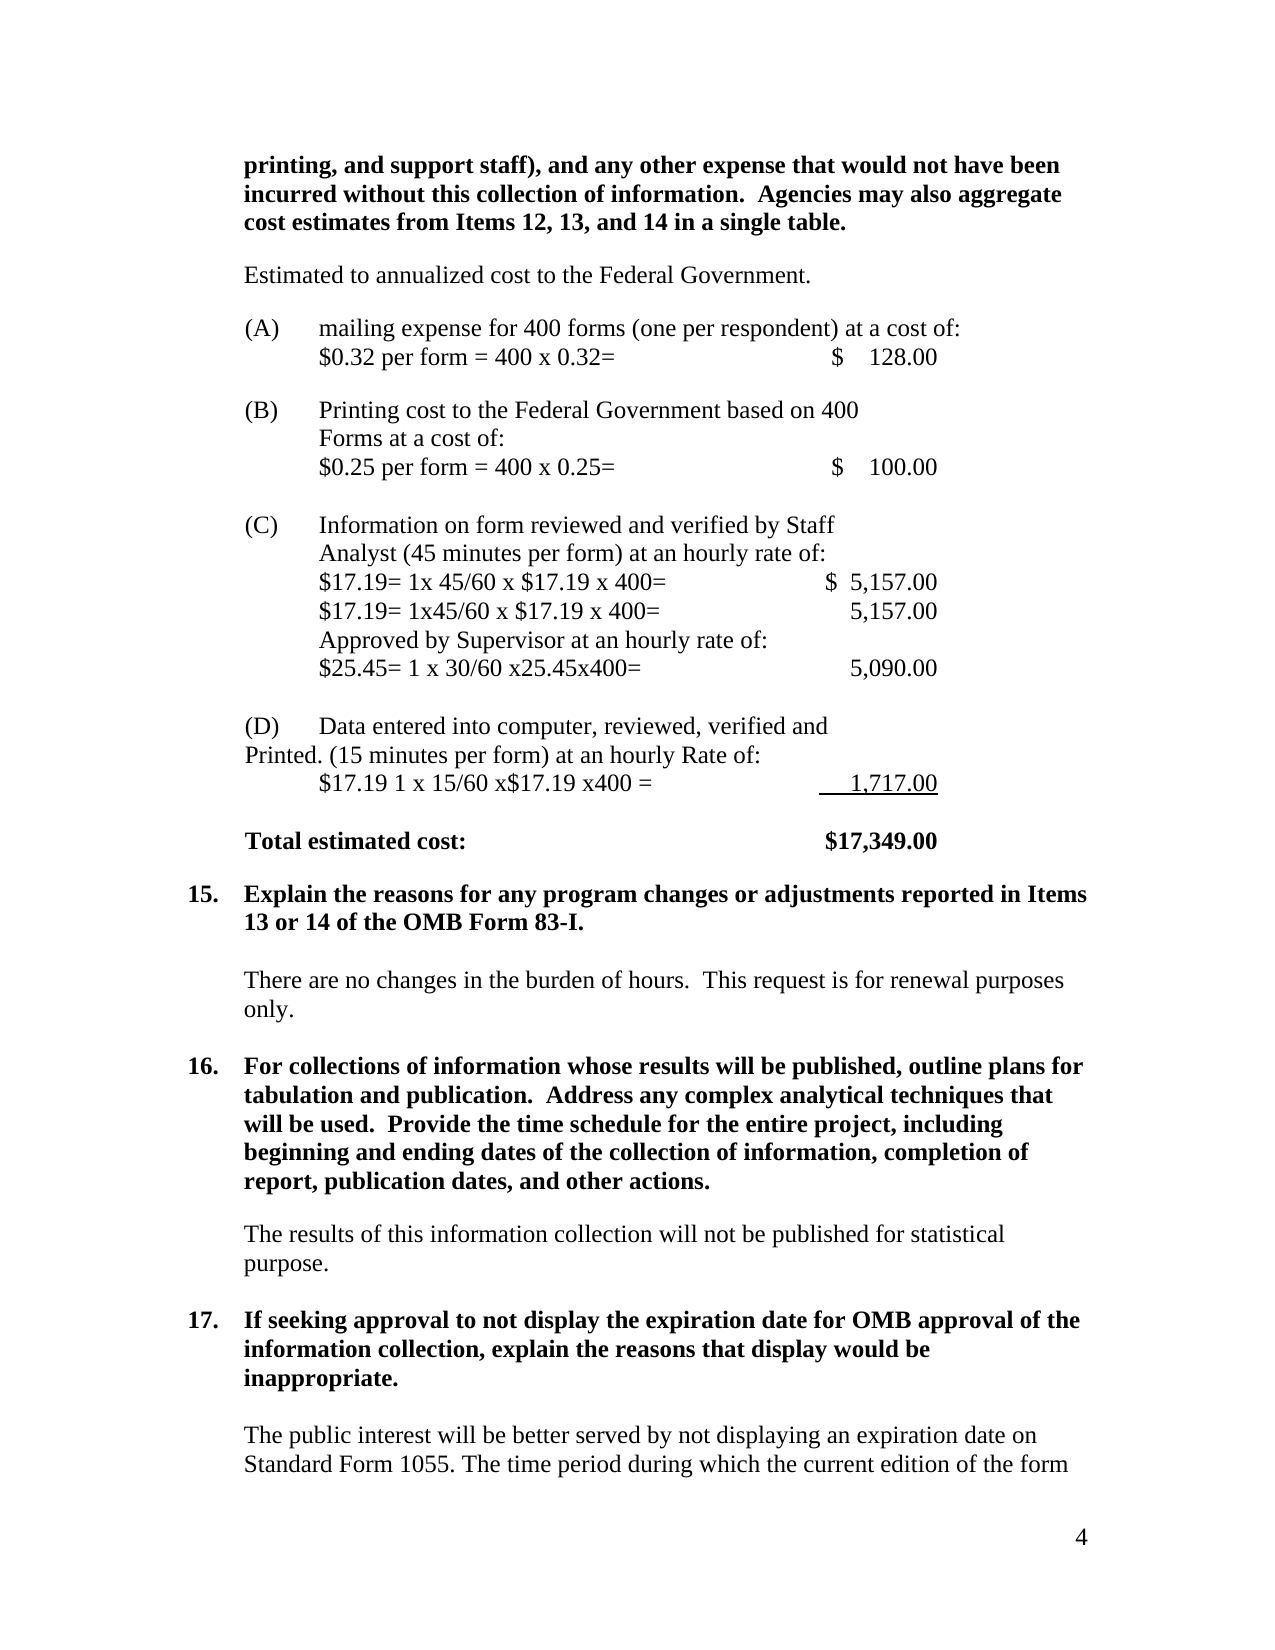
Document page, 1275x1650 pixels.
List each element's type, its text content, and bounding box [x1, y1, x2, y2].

text $17.19 1 x 15/60 x$17.19 x400 = 1,717.00 [244, 768, 1087, 797]
text $0.25 per form = 400 x 0.25= $ 100.00 [244, 452, 1087, 481]
text $0.32 per form = 400 x 0.32= $ 128.00 [244, 342, 1087, 371]
text $17.19= 1x45/60 x $17.19 x 400= 5,157.00 [244, 596, 1087, 625]
text $25.45= 1 x 30/60 x25.45x400= 5,090.00 [244, 653, 1087, 682]
list Data entered into computer, reviewed, verified and [244, 711, 1087, 740]
text Analyst (45 minutes per form) at an hourly rate of: [244, 538, 1087, 567]
text Total estimated cost: $17,349.00 [244, 826, 1087, 855]
text Estimated to annualized cost to the Federal Government. [187, 260, 1087, 289]
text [244, 1420, 1087, 1478]
list mailing expense for 400 forms (one per respondent) at a cost of: [244, 313, 1087, 342]
list Information on form reviewed and verified by Staff [244, 510, 1087, 538]
text The results of this information collection will not be published for statistical purpose. [187, 1219, 1087, 1277]
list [187, 150, 1087, 236]
text $17.19= 1x 45/60 x $17.19 x 400= $ 5,157.00 [244, 567, 1087, 596]
text Approved by Supervisor at an hourly rate of: [244, 625, 1087, 653]
list Printing cost to the Federal Government based on 400 [244, 395, 1087, 423]
text Printed. (15 minutes per form) at an hourly Rate of: [244, 740, 1087, 768]
text There are no changes in the burden of hours. This request is for renewal purposes only. [187, 965, 1087, 1022]
list For collections of information whose results will be published, outline plans for tabulation and publication. Address any complex analytical techniques that will be used. Provide the time schedule for the entire project, including beginning and ending dates of the collection of information, completion of report, publication dates, and other actions. [187, 1051, 1087, 1195]
list Explain the reasons for any program changes or adjustments reported in Items 13 or 14 of the OMB Form 83-I. [187, 879, 1087, 936]
list If seeking approval to not display the expiration date for OMB approval of the information collection, explain the reasons that display would be inappropriate. [187, 1305, 1087, 1392]
text Forms at a cost of: [244, 423, 1087, 452]
